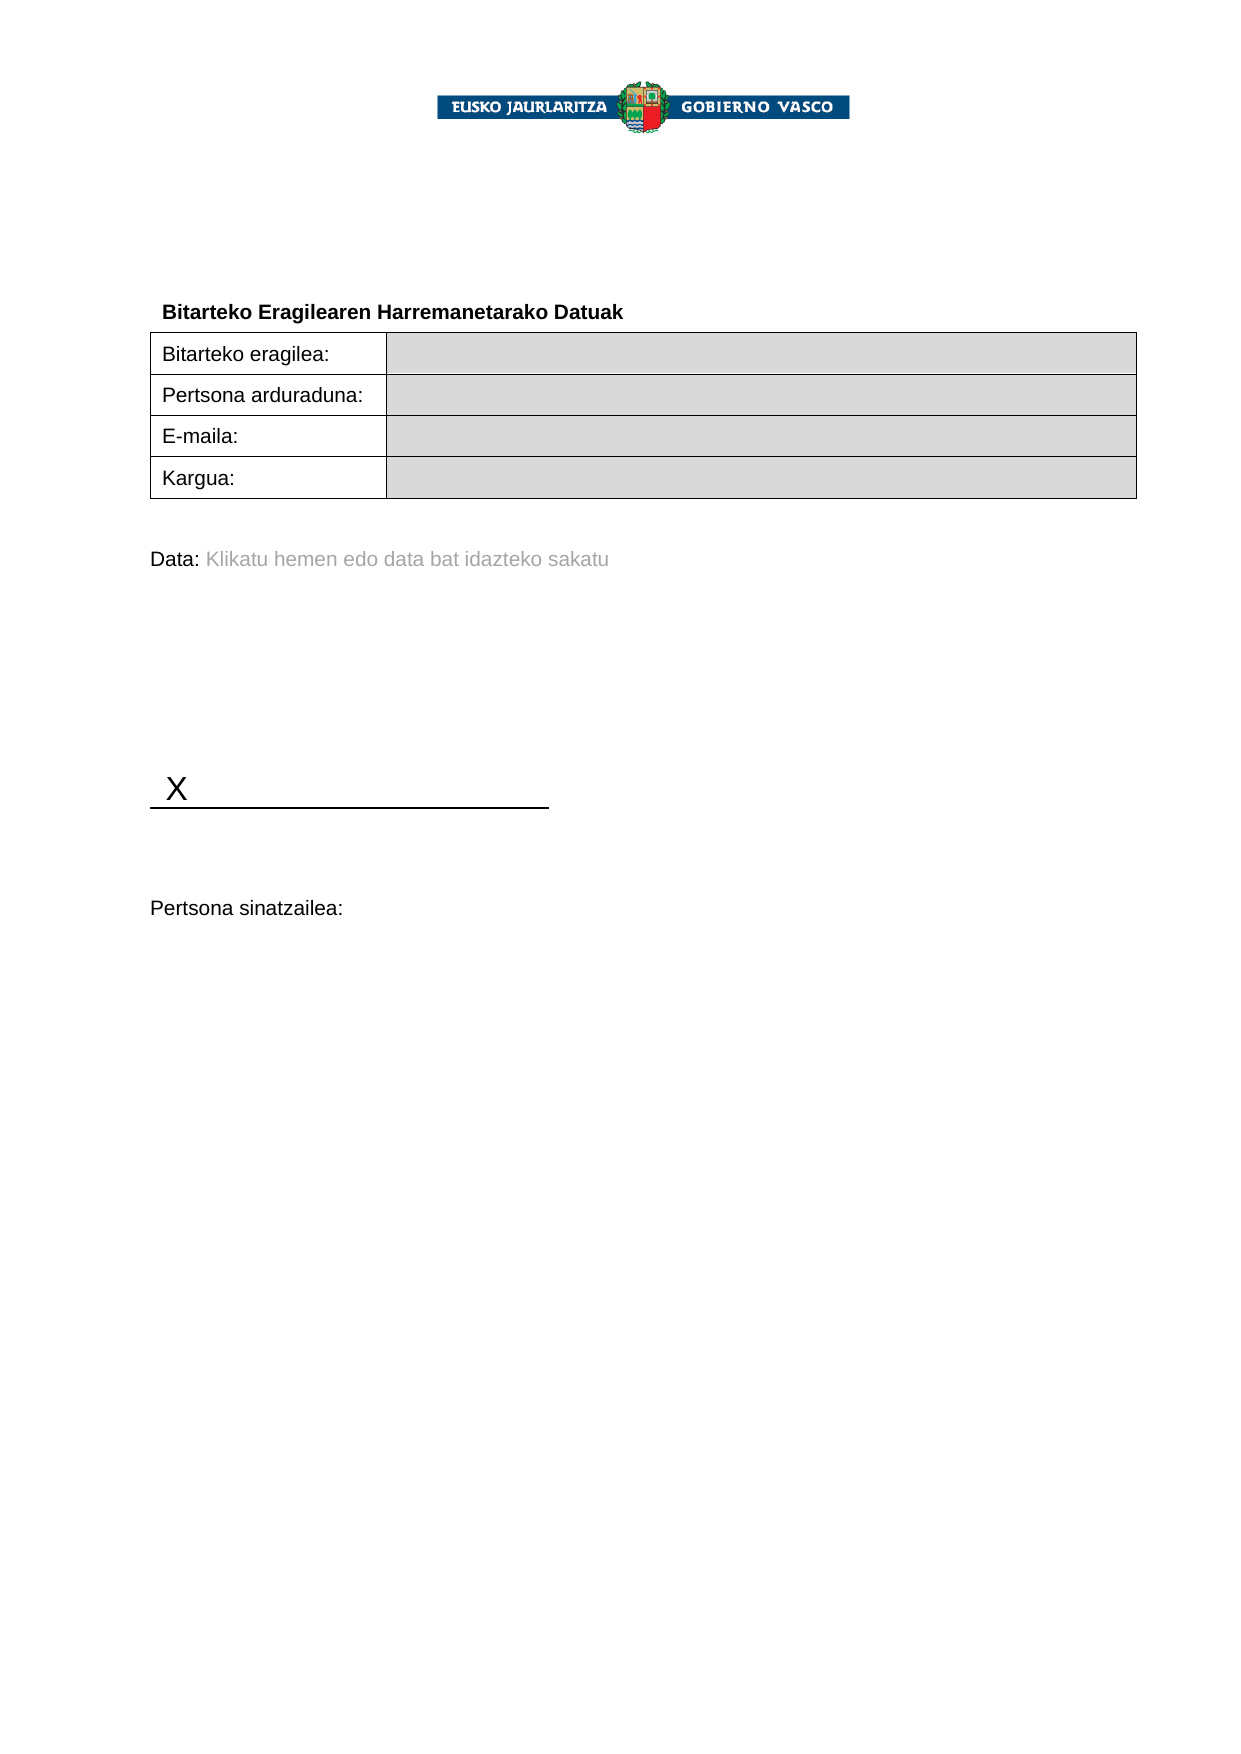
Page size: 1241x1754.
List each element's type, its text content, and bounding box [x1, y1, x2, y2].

table_cell [387, 416, 1136, 456]
text Pertsona sinatzailea: [150, 896, 1137, 920]
table_header Bitarteko Eragilearen Harremanetarako Datuak [151, 291, 1136, 332]
table_cell Kargua: [151, 457, 386, 498]
table_cell E-maila: [151, 416, 386, 456]
table_cell [387, 457, 1136, 498]
table_cell Bitarteko eragilea: [151, 333, 386, 373]
text Data: Klikatu hemen edo data bat idazteko sakatu [150, 547, 1137, 571]
table_cell [387, 333, 1136, 373]
table_cell [387, 375, 1136, 415]
picture [436, 80, 851, 135]
table_cell Pertsona arduraduna: [151, 375, 386, 415]
